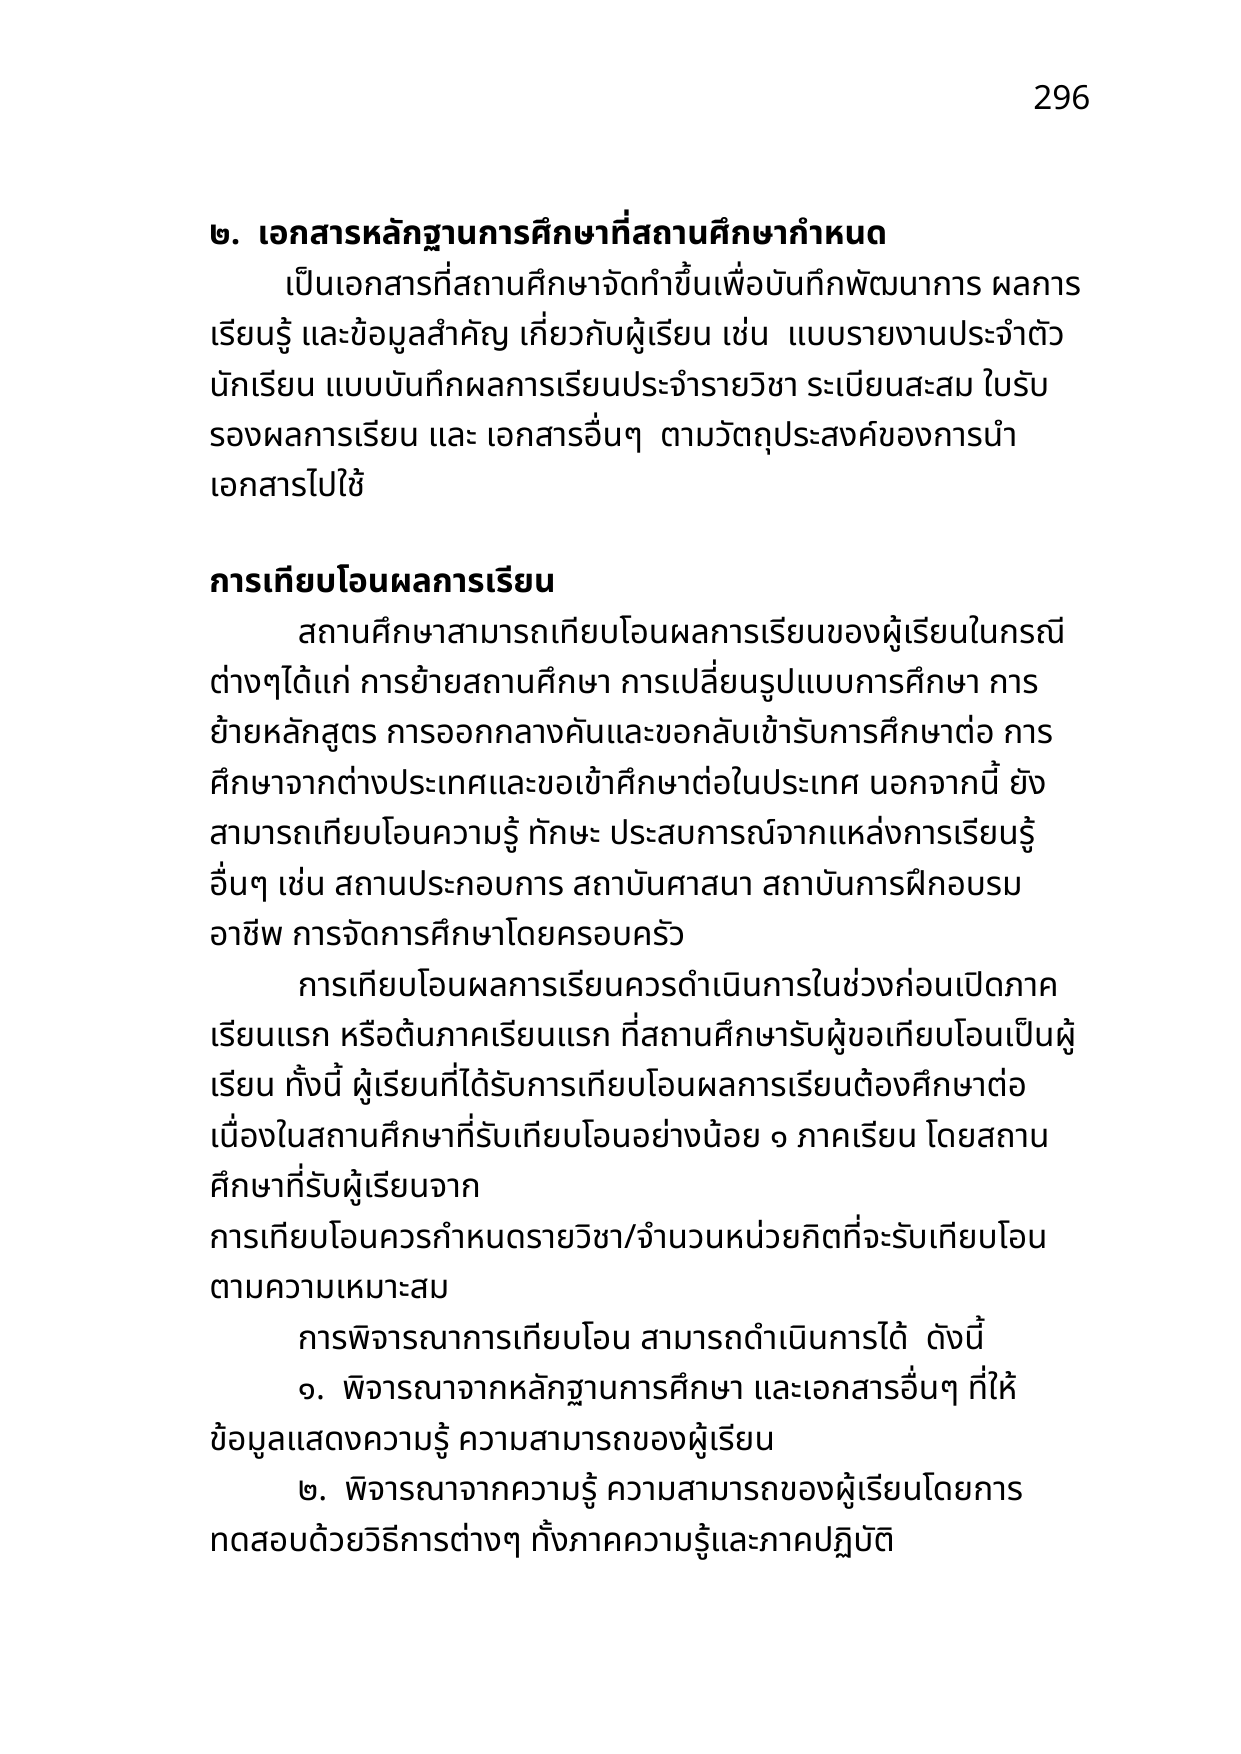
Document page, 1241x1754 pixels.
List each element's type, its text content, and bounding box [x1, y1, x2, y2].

text สถานศึกษาสามารถเทียบโอนผลการเรียนของผู้เรียนในกรณีต่างๆได้แก่ การย้ายสถานศึกษา การเปลี่ยนรูปแบบการศึกษา การย้ายหลักสูตร การออกกลางคันและขอกลับเข้ารับการศึกษาต่อ การศึกษาจากต่างประเทศและขอเข้าศึกษาต่อในประเทศ นอกจากนี้ ยังสามารถเทียบโอนความรู้ ทักษะ ประสบการณ์จากแหล่งการเรียนรู้อื่นๆ เช่น สถานประกอบการ สถาบันศาสนา สถาบันการฝึกอบรมอาชีพ การจัดการศึกษาโดยครอบครัว [209, 608, 1090, 961]
subtitle การเทียบโอนผลการเรียน [209, 557, 1090, 608]
text เป็นเอกสารที่สถานศึกษาจัดทำขึ้นเพื่อบันทึกพัฒนาการ ผลการเรียนรู้ และข้อมูลสำคัญ เกี่ยวกับผู้เรียน เช่น แบบรายงานประจำตัวนักเรียน แบบบันทึกผลการเรียนประจำรายวิชา ระเบียนสะสม ใบรับรองผลการเรียน และ เอกสารอื่นๆ ตามวัตถุประสงค์ของการนำเอกสารไปใช้ [209, 260, 1090, 512]
text ๑. พิจารณาจากหลักฐานการศึกษา และเอกสารอื่นๆ ที่ให้ข้อมูลแสดงความรู้ ความสามารถของผู้เรียน [209, 1364, 1090, 1465]
text การพิจารณาการเทียบโอน สามารถดำเนินการได้ ดังนี้ [209, 1314, 1090, 1364]
subtitle ๒. เอกสารหลักฐานการศึกษาที่สถานศึกษากำหนด [209, 209, 1090, 260]
text ๒. พิจารณาจากความรู้ ความสามารถของผู้เรียนโดยการทดสอบด้วยวิธีการต่างๆ ทั้งภาคความรู้และภาคปฏิบัติ [209, 1465, 1090, 1566]
text การเทียบโอนผลการเรียนควรดำเนินการในช่วงก่อนเปิดภาคเรียนแรก หรือต้นภาคเรียนแรก ที่สถานศึกษารับผู้ขอเทียบโอนเป็นผู้เรียน ทั้งนี้ ผู้เรียนที่ได้รับการเทียบโอนผลการเรียนต้องศึกษาต่อเนื่องในสถานศึกษาที่รับเทียบโอนอย่างน้อย ๑ ภาคเรียน โดยสถานศึกษาที่รับผู้เรียนจาก การเทียบโอนควรกำหนดรายวิชา/จำนวนหน่วยกิตที่จะรับเทียบโอนตามความเหมาะสม [209, 961, 1090, 1314]
